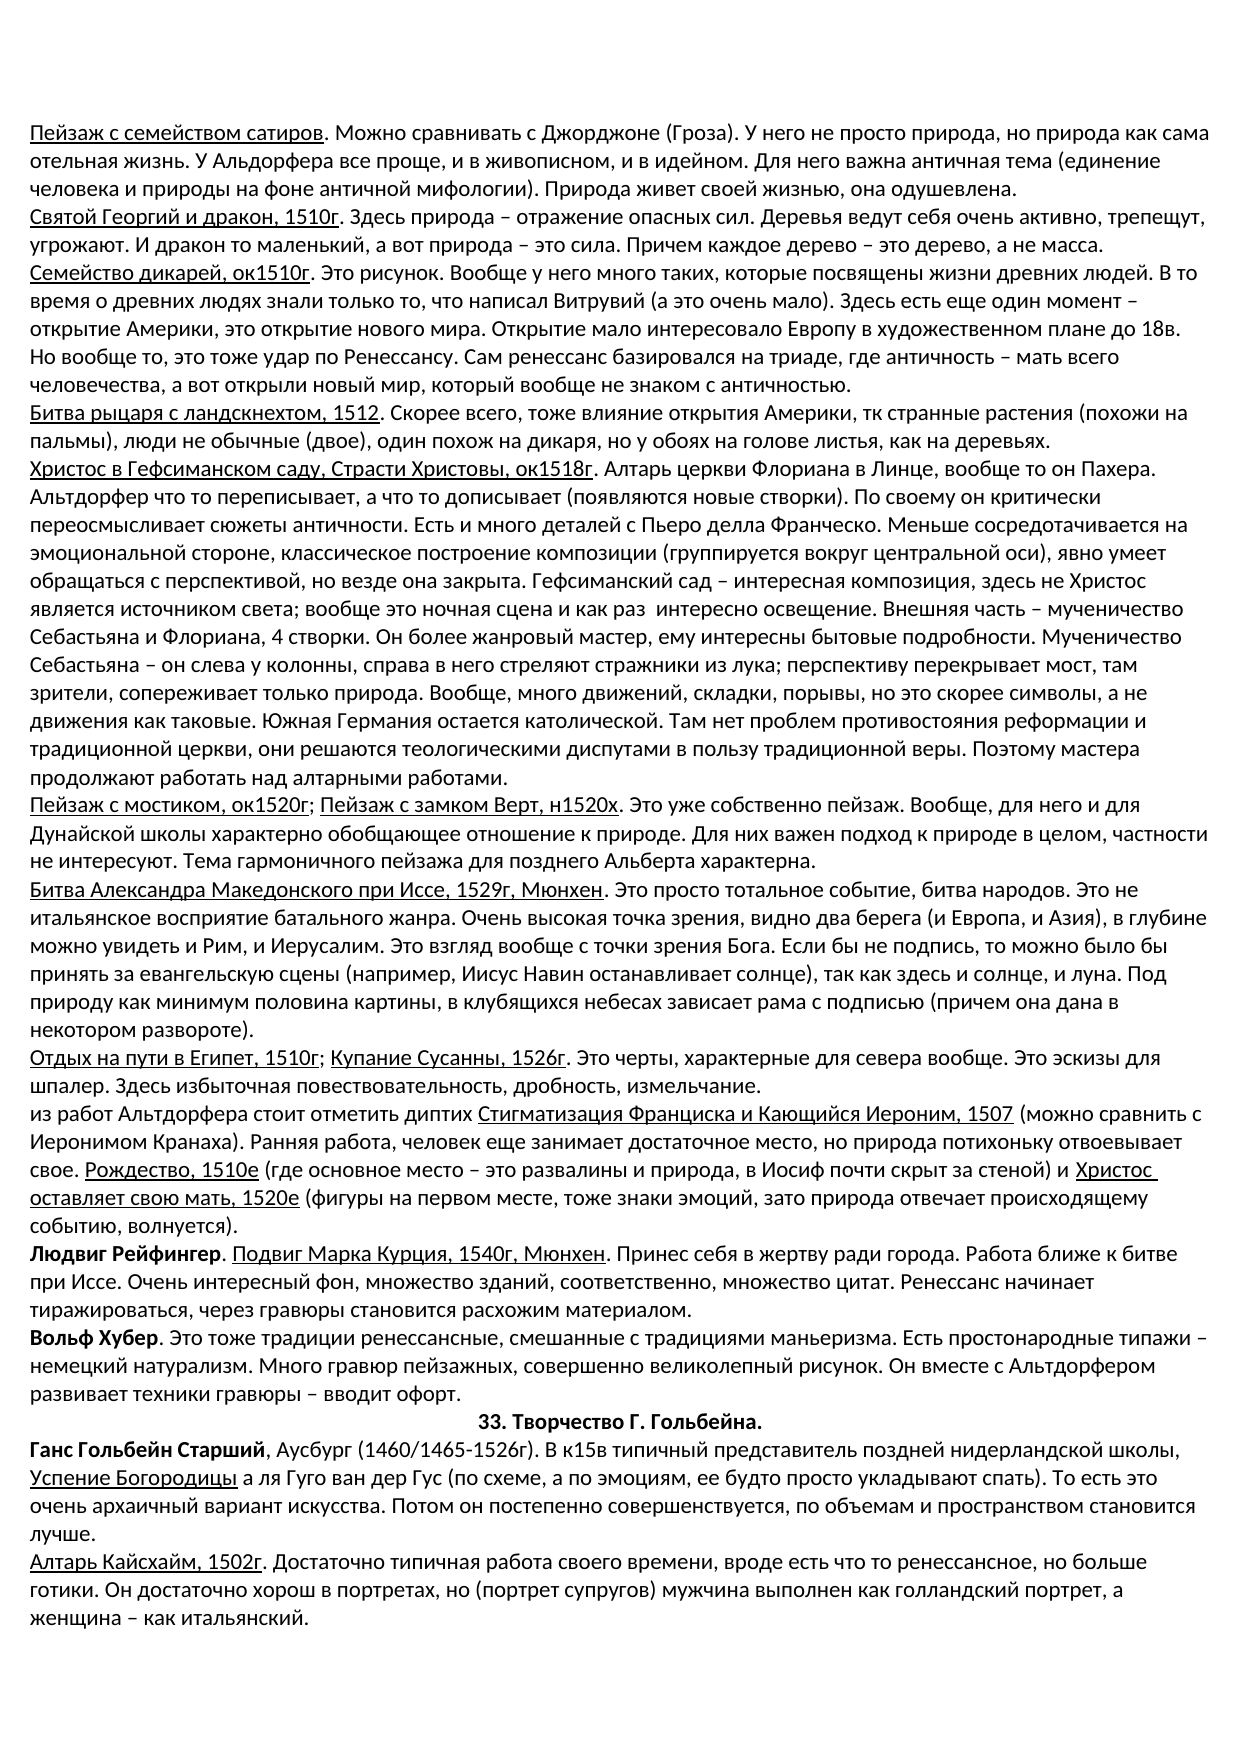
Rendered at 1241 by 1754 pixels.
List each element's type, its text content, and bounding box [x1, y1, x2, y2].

text Пейзаж с мостиком, ок1520г; Пейзаж с замком Верт, н1520х. Это уже собственно пейзаж. Вообще, для него и для Дунайской школы характерно обобщающее отношение к природе. Для них важен подход к природе в целом, частности не интересуют. Тема гармоничного пейзажа для позднего Альберта характерна. [29, 791, 1211, 875]
text Вольф Хубер. Это тоже традиции ренессансные, смешанные с традициями маньеризма. Есть простонародные типажи – немецкий натурализм. Много гравюр пейзажных, совершенно великолепный рисунок. Он вместе с Альтдорфером развивает техники гравюры – вводит офорт. [29, 1323, 1211, 1407]
text Битва рыцаря с ландскнехтом, 1512. Скорее всего, тоже влияние открытия Америки, тк странные растения (похожи на пальмы), люди не обычные (двое), один похож на дикаря, но у обоях на голове листья, как на деревьях. [29, 398, 1211, 454]
text Ганс Гольбейн Старший, Аусбург (1460/1465-1526г). В к15в типичный представитель поздней нидерландской школы, Успение Богородицы а ля Гуго ван дер Гус (по схеме, а по эмоциям, ее будто просто укладывают спать). То есть это очень архаичный вариант искусства. Потом он постепенно совершенствуется, по объемам и пространством становится лучше. [29, 1435, 1211, 1547]
text Семейство дикарей, ок1510г. Это рисунок. Вообще у него много таких, которые посвящены жизни древних людей. В то время о древних людях знали только то, что написал Витрувий (а это очень мало). Здесь есть еще один момент – открытие Америки, это открытие нового мира. Открытие мало интересовало Европу в художественном плане до 18в. Но вообще то, это тоже удар по Ренессансу. Сам ренессанс базировался на триаде, где античность – мать всего человечества, а вот открыли новый мир, который вообще не знаком с античностью. [29, 258, 1211, 398]
text 33. Творчество Г. Гольбейна. [29, 1407, 1211, 1435]
text Святой Георгий и дракон, 1510г. Здесь природа – отражение опасных сил. Деревья ведут себя очень активно, трепещут, угрожают. И дракон то маленький, а вот природа – это сила. Причем каждое дерево – это дерево, а не масса. [29, 202, 1211, 258]
text Христос в Гефсиманском саду, Страсти Христовы, ок1518г. Алтарь церкви Флориана в Линце, вообще то он Пахера. [29, 454, 1211, 482]
text Людвиг Рейфингер. Подвиг Марка Курция, 1540г, Мюнхен. Принес себя в жертву ради города. Работа ближе к битве при Иссе. Очень интересный фон, множество зданий, соответственно, множество цитат. Ренессанс начинает тиражироваться, через гравюры становится расхожим материалом. [29, 1239, 1211, 1323]
text Алтарь Кайсхайм, 1502г. Достаточно типичная работа своего времени, вроде есть что то ренессансное, но больше готики. Он достаточно хорош в портретах, но (портрет супругов) мужчина выполнен как голландский портрет, а женщина – как итальянский. [29, 1547, 1211, 1631]
text Битва Александра Македонского при Иссе, 1529г, Мюнхен. Это просто тотальное событие, битва народов. Это не итальянское восприятие батального жанра. Очень высокая точка зрения, видно два берега (и Европа, и Азия), в глубине можно увидеть и Рим, и Иерусалим. Это взгляд вообще с точки зрения Бога. Если бы не подпись, то можно было бы принять за евангельскую сцены (например, Иисус Навин останавливает солнце), так как здесь и солнце, и луна. Под природу как минимум половина картины, в клубящихся небесах зависает рама с подписью (причем она дана в некотором развороте). [29, 875, 1211, 1043]
text из работ Альтдорфера стоит отметить диптих Стигматизация Франциска и Кающийся Иероним, 1507 (можно сравнить с Иеронимом Кранаха). Ранняя работа, человек еще занимает достаточное место, но природа потихоньку отвоевывает свое. Рождество, 1510е (где основное место – это развалины и природа, в Иосиф почти скрыт за стеной) и Христос оставляет свою мать, 1520е (фигуры на первом месте, тоже знаки эмоций, зато природа отвечает происходящему событию, волнуется). [29, 1099, 1211, 1239]
text Отдых на пути в Египет, 1510г; Купание Сусанны, 1526г. Это черты, характерные для севера вообще. Это эскизы для шпалер. Здесь избыточная повествовательность, дробность, измельчание. [29, 1043, 1211, 1099]
text Альтдорфер что то переписывает, а что то дописывает (появляются новые створки). По своему он критически переосмысливает сюжеты античности. Есть и много деталей с Пьеро делла Франческо. Меньше сосредотачивается на эмоциональной стороне, классическое построение композиции (группируется вокруг центральной оси), явно умеет обращаться с перспективой, но везде она закрыта. Гефсиманский сад – интересная композиция, здесь не Христос является источником света; вообще это ночная сцена и как раз интересно освещение. Внешняя часть – мученичество Себастьяна и Флориана, 4 створки. Он более жанровый мастер, ему интересны бытовые подробности. Мученичество Себастьяна – он слева у колонны, справа в него стреляют стражники из лука; перспективу перекрывает мост, там зрители, сопереживает только природа. Вообще, много движений, складки, порывы, но это скорее символы, а не движения как таковые. Южная Германия остается католической. Там нет проблем противостояния реформации и традиционной церкви, они решаются теологическими диспутами в пользу традиционной веры. Поэтому мастера продолжают работать над алтарными работами. [29, 482, 1211, 791]
text Пейзаж с семейством сатиров. Можно сравнивать с Джорджоне (Гроза). У него не просто природа, но природа как сама отельная жизнь. У Альдорфера все проще, и в живописном, и в идейном. Для него важна античная тема (единение человека и природы на фоне античной мифологии). Природа живет своей жизнью, она одушевлена. [29, 118, 1211, 202]
